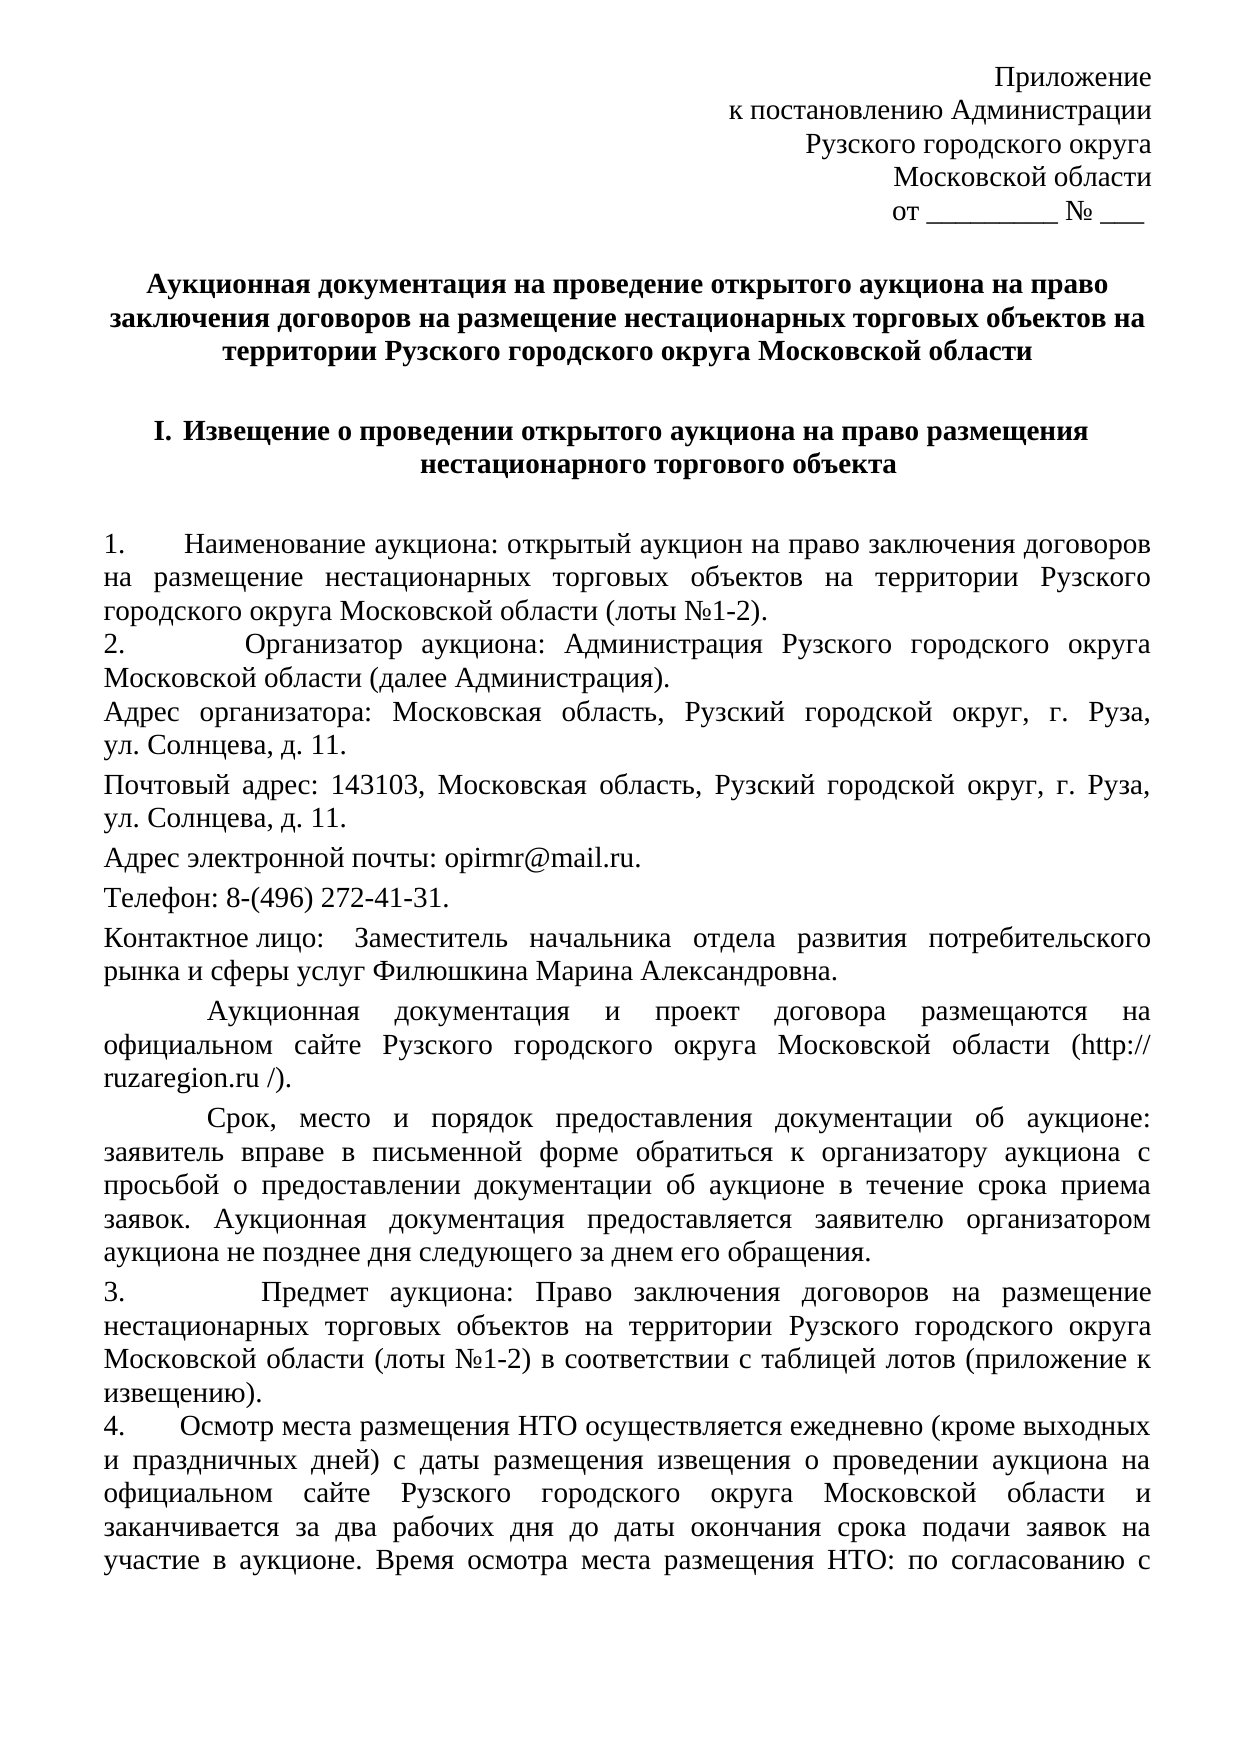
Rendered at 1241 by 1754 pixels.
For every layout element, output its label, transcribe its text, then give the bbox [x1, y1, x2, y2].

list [103, 1408, 1152, 1576]
text Адрес электронной почты: opirmr@mail.ru. [103, 840, 1152, 874]
text Приложение [133, 59, 1152, 92]
text Почтовый адрес: 143103, Московская область, Рузский городской округ, г. Руза, ул. Солнцева, д. 11. [103, 767, 1152, 834]
text Рузского городского округа [133, 126, 1152, 159]
text к постановлению Администрации [133, 92, 1152, 126]
list Извещение о проведении открытого аукциона на право размещения нестационарного торгового объекта [103, 413, 1139, 480]
list Организатор аукциона: Администрация Рузского городского округа Московской области (далее Администрация). [103, 627, 1152, 694]
text Контактное лицо: Заместитель начальника отдела развития потребительского рынка и сферы услуг Филюшкина Марина Александровна. [103, 920, 1152, 987]
text Телефон: 8-(496) 272-41-31. [103, 880, 1152, 914]
text Адрес организатора: Московская область, Рузский городской округ, г. Руза, ул. Солнцева, д. 11. [103, 694, 1152, 761]
text Аукционная документация на проведение открытого аукциона на право заключения договоров на размещение нестационарных торговых объектов на территории Рузского городского округа Московской области [103, 266, 1152, 367]
text от _________ № ___ [133, 193, 1152, 226]
text Московской области [133, 159, 1152, 193]
text Срок, место и порядок предоставления документации об аукционе: заявитель вправе в письменной форме обратиться к организатору аукциона с просьбой о предоставлении документации об аукционе в течение срока приема заявок. Аукционная документация предоставляется заявителю организатором аукциона не позднее дня следующего за днем его обращения. [103, 1100, 1152, 1268]
text Аукционная документация и проект договора размещаются на официальном сайте Рузского городского округа Московской области (http:// ruzaregion.ru /). [103, 993, 1152, 1094]
list Предмет аукциона: Право заключения договоров на размещение нестационарных торговых объектов на территории Рузского городского округа Московской области (лоты №1-2) в соответствии с таблицей лотов (приложение к извещению). [103, 1274, 1152, 1408]
list Наименование аукциона: открытый аукцион на право заключения договоров на размещение нестационарных торговых объектов на территории Рузского городского округа Московской области (лоты №1-2). [103, 526, 1152, 627]
